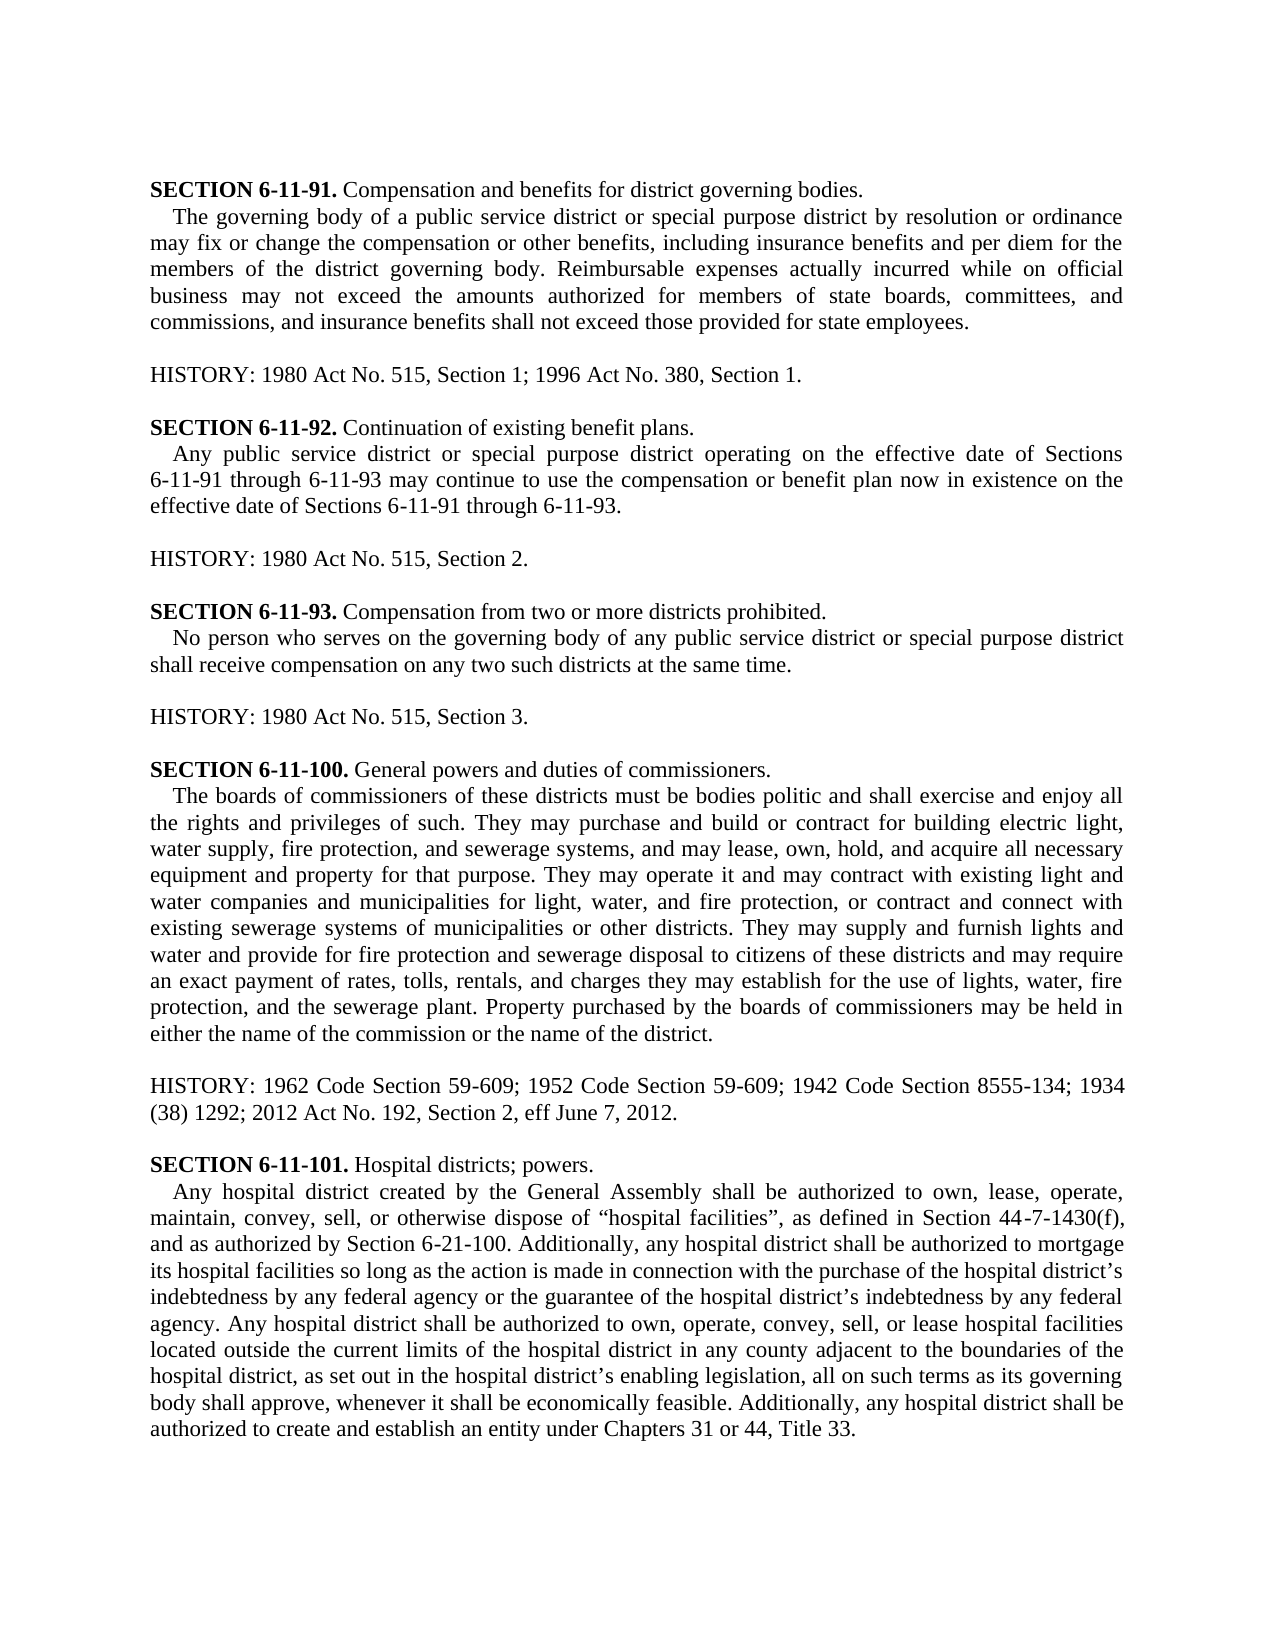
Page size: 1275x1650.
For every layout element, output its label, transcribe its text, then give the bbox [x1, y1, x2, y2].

text The governing body of a public service district or special purpose district by resolution or ordinance may fix or change the compensation or other benefits, including insurance benefits and per diem for the members of the district governing body. Reimbursable expenses actually incurred while on official business may not exceed the amounts authorized for members of state boards, committees, and commissions, and insurance benefits shall not exceed those provided for state employees. [150, 203, 1125, 334]
text Any hospital district created by the General Assembly shall be authorized to own, lease, operate, maintain, convey, sell, or otherwise dispose of “hospital facilities”, as defined in Section 44-7-1430(f), and as authorized by Section 6-21-100. Additionally, any hospital district shall be authorized to mortgage its hospital facilities so long as the action is made in connection with the purchase of the hospital district’s indebtedness by any federal agency or the guarantee of the hospital district’s indebtedness by any federal agency. Any hospital district shall be authorized to own, operate, convey, sell, or lease hospital facilities located outside the current limits of the hospital district in any county adjacent to the boundaries of the hospital district, as set out in the hospital district’s enabling legislation, all on such terms as its governing body shall approve, whenever it shall be economically feasible. Additionally, any hospital district shall be authorized to create and establish an entity under Chapters 31 or 44, Title 33. [150, 1178, 1125, 1441]
text SECTION 6-11-92. Continuation of existing benefit plans. [150, 413, 1125, 440]
text SECTION 6-11-91. Compensation and benefits for district governing bodies. [150, 176, 1125, 203]
text SECTION 6-11-93. Compensation from two or more districts prohibited. [150, 598, 1125, 624]
text HISTORY: 1962 Code Section 59-609; 1952 Code Section 59-609; 1942 Code Section 8555-134; 1934 (38) 1292; 2012 Act No. 192, Section 2, eff June 7, 2012. [150, 1072, 1125, 1125]
text The boards of commissioners of these districts must be bodies politic and shall exercise and enjoy all the rights and privileges of such. They may purchase and build or contract for building electric light, water supply, fire protection, and sewerage systems, and may lease, own, hold, and acquire all necessary equipment and property for that purpose. They may operate it and may contract with existing light and water companies and municipalities for light, water, and fire protection, or contract and connect with existing sewerage systems of municipalities or other districts. They may supply and furnish lights and water and provide for fire protection and sewerage disposal to citizens of these districts and may require an exact payment of rates, tolls, rentals, and charges they may establish for the use of lights, water, fire protection, and the sewerage plant. Property purchased by the boards of commissioners may be held in either the name of the commission or the name of the district. [150, 782, 1125, 1046]
text Any public service district or special purpose district operating on the effective date of Sections 6-11-91 through 6-11-93 may continue to use the compensation or benefit plan now in existence on the effective date of Sections 6-11-91 through 6-11-93. [150, 440, 1125, 519]
text HISTORY: 1980 Act No. 515, Section 3. [150, 703, 1125, 730]
text No person who serves on the governing body of any public service district or special purpose district shall receive compensation on any two such districts at the same time. [150, 624, 1125, 677]
text HISTORY: 1980 Act No. 515, Section 2. [150, 545, 1125, 572]
text SECTION 6-11-100. General powers and duties of commissioners. [150, 756, 1125, 782]
text SECTION 6-11-101. Hospital districts; powers. [150, 1151, 1125, 1178]
text HISTORY: 1980 Act No. 515, Section 1; 1996 Act No. 380, Section 1. [150, 361, 1125, 387]
